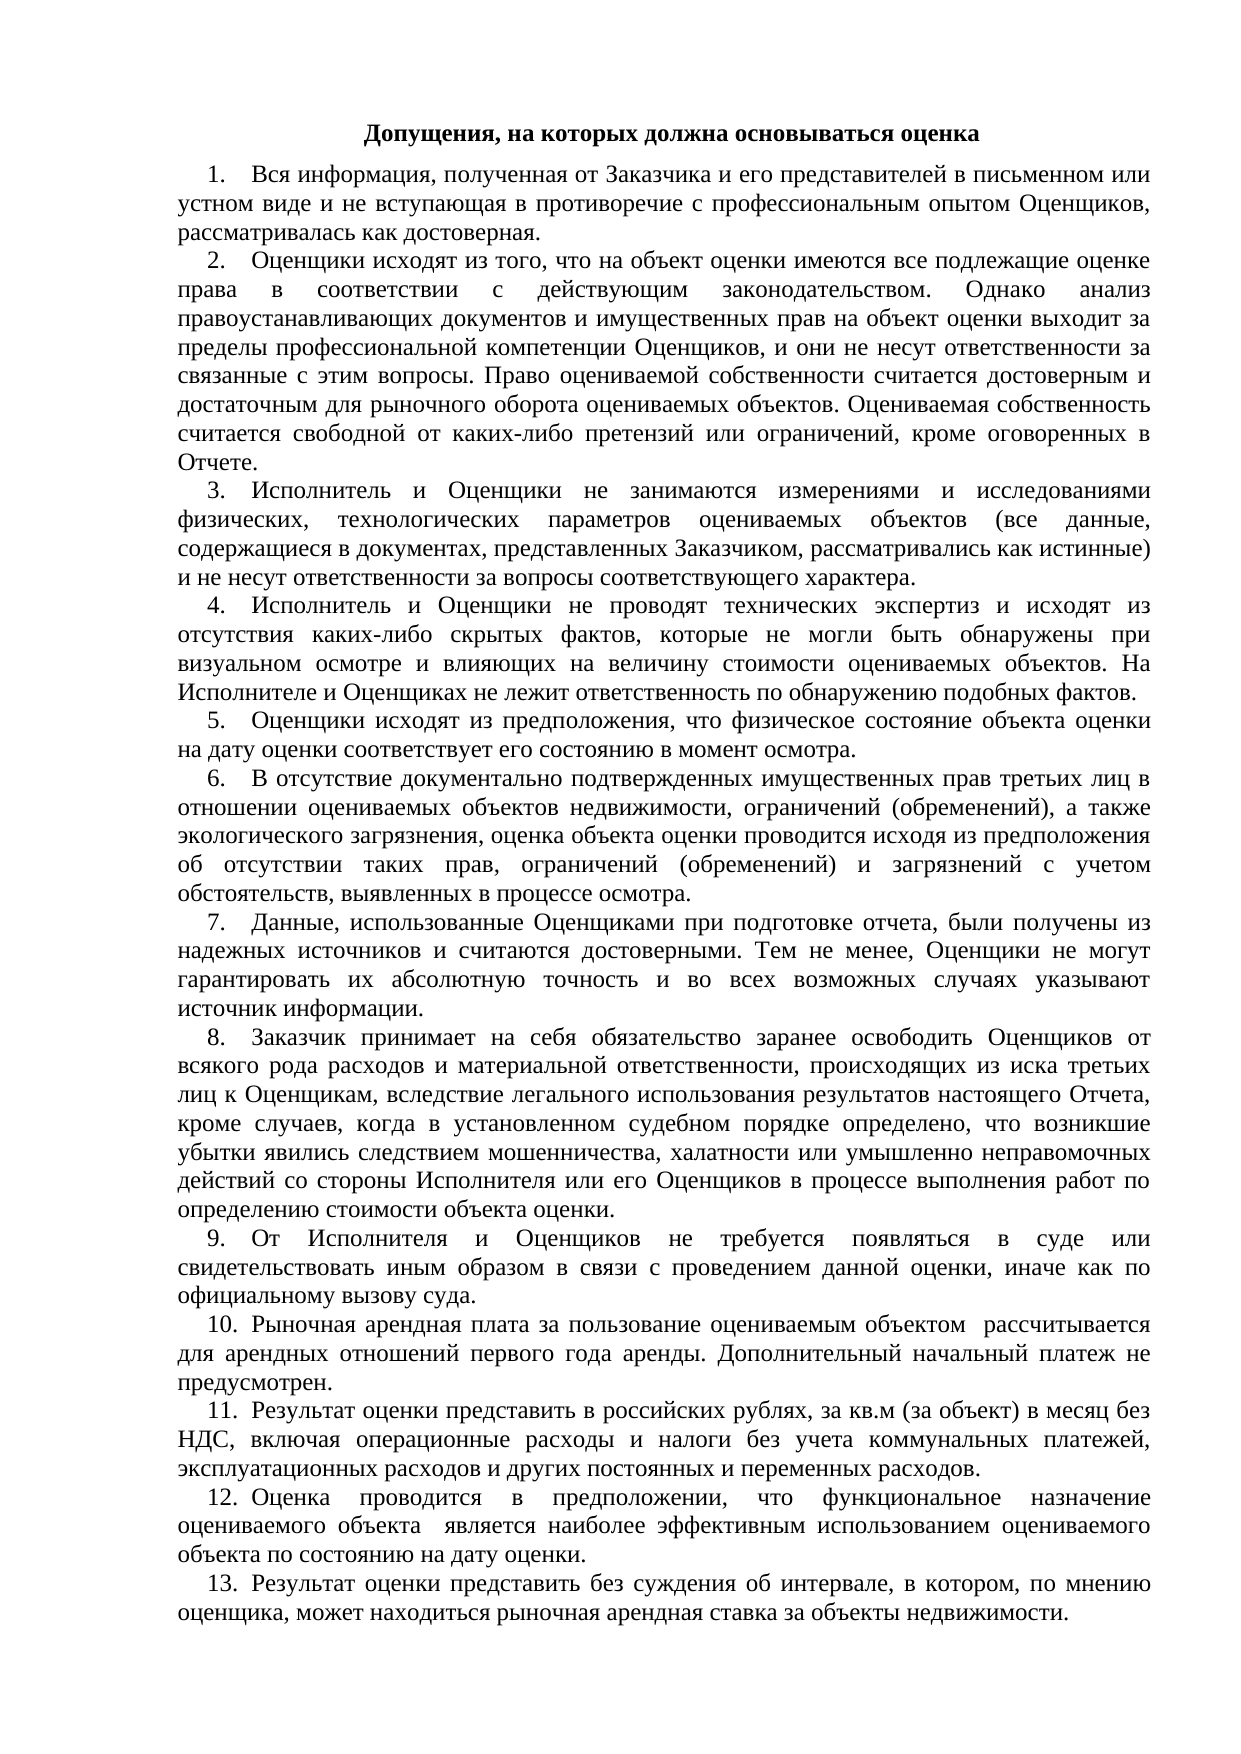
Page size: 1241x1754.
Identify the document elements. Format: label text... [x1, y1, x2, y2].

list Заказчик принимает на себя обязательство заранее освободить Оценщиков от всякого рода расходов и материальной ответственности, происходящих из иска третьих лиц к Оценщикам, вследствие легального использования результатов настоящего Отчета, кроме случаев, когда в установленном судебном порядке определено, что возникшие убытки явились следствием мошенничества, халатности или умышленно неправомочных действий со стороны Исполнителя или его Оценщиков в процессе выполнения работ по определению стоимости объекта оценки. [177, 1022, 1152, 1223]
title Допущения, на которых должна основываться оценка [192, 118, 1152, 147]
list В отсутствие документально подтвержденных имущественных прав третьих лиц в отношении оцениваемых объектов недвижимости, ограничений (обременений), а также экологического загрязнения, оценка объекта оценки проводится исходя из предположения об отсутствии таких прав, ограничений (обременений) и загрязнений с учетом обстоятельств, выявленных в процессе осмотра. [177, 763, 1152, 907]
list Рыночная арендная плата за пользование оцениваемым объектом рассчитывается для арендных отношений первого года аренды. Дополнительный начальный платеж не предусмотрен. [177, 1309, 1152, 1396]
list Исполнитель и Оценщики не проводят технических экспертиз и исходят из отсутствия каких-либо скрытых фактов, которые не могли быть обнаружены при визуальном осмотре и влияющих на величину стоимости оцениваемых объектов. На Исполнителе и Оценщиках не лежит ответственность по обнаружению подобных фактов. [177, 591, 1152, 706]
list Оценщики исходят из того, что на объект оценки имеются все подлежащие оценке права в соответствии с действующим законодательством. Однако анализ правоустанавливающих документов и имущественных прав на объект оценки выходит за пределы профессиональной компетенции Оценщиков, и они не несут ответственности за связанные с этим вопросы. Право оцениваемой собственности считается достоверным и достаточным для рыночного оборота оцениваемых объектов. Оцениваемая собственность считается свободной от каких-либо претензий или ограничений, кроме оговоренных в Отчете. [177, 246, 1152, 476]
list Исполнитель и Оценщики не занимаются измерениями и исследованиями физических, технологических параметров оцениваемых объектов (все данные, содержащиеся в документах, представленных Заказчиком, рассматривались как истинные) и не несут ответственности за вопросы соответствующего характера. [177, 476, 1152, 591]
list Оценка проводится в предположении, что функциональное назначение оцениваемого объекта является наиболее эффективным использованием оцениваемого объекта по состоянию на дату оценки. [177, 1482, 1152, 1568]
list Вся информация, полученная от Заказчика и его представителей в письменном или устном виде и не вступающая в противоречие с профессиональным опытом Оценщиков, рассматривалась как достоверная. [177, 159, 1152, 246]
list Оценщики исходят из предположения, что физическое состояние объекта оценки на дату оценки соответствует его состоянию в момент осмотра. [177, 706, 1152, 763]
list Результат оценки представить без суждения об интервале, в котором, по мнению оценщика, может находиться рыночная арендная ставка за объекты недвижимости. [177, 1568, 1152, 1626]
list Данные, использованные Оценщиками при подготовке отчета, были получены из надежных источников и считаются достоверными. Тем не менее, Оценщики не могут гарантировать их абсолютную точность и во всех возможных случаях указывают источник информации. [177, 907, 1152, 1022]
list Результат оценки представить в российских рублях, за кв.м (за объект) в месяц без НДС, включая операционные расходы и налоги без учета коммунальных платежей, эксплуатационных расходов и других постоянных и переменных расходов. [177, 1396, 1152, 1482]
list От Исполнителя и Оценщиков не требуется появляться в суде или свидетельствовать иным образом в связи с проведением данной оценки, иначе как по официальному вызову суда. [177, 1223, 1152, 1309]
